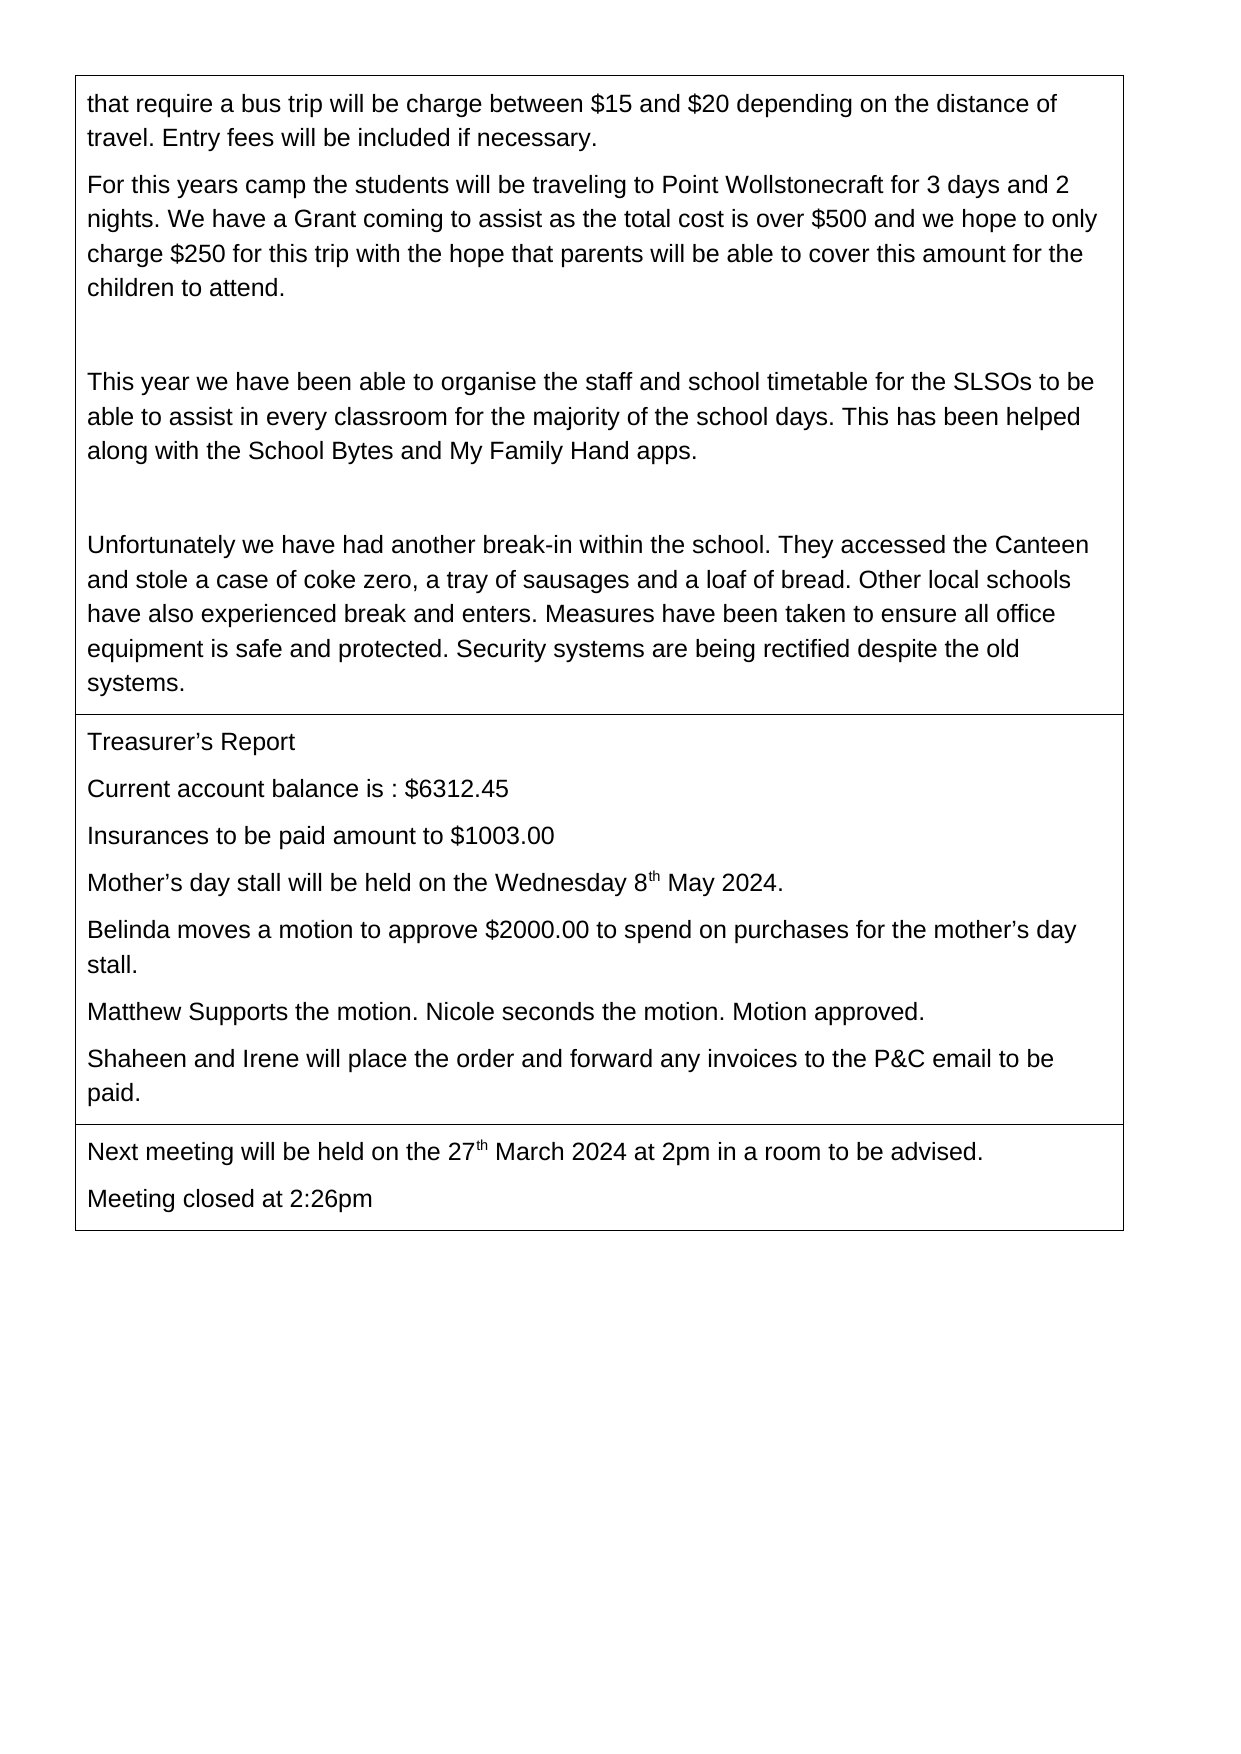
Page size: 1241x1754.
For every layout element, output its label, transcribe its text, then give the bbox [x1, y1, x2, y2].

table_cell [76, 76, 1123, 714]
table_cell Next meeting will be held on the 27th March 2024 at 2pm in a room to be advised. Meeting closed at 2:26pm [76, 1125, 1123, 1230]
table_cell Treasurer’s Report Current account balance is : $6312.45 Insurances to be paid amount to $1003.00 Mother’s day stall will be held on the Wednesday 8th May 2024. Belinda moves a motion to approve $2000.00 to spend on purchases for the mother’s day stall. Matthew Supports the motion. Nicole seconds the motion. Motion approved. Shaheen and Irene will place the order and forward any invoices to the P&C email to be paid. [76, 715, 1123, 1124]
